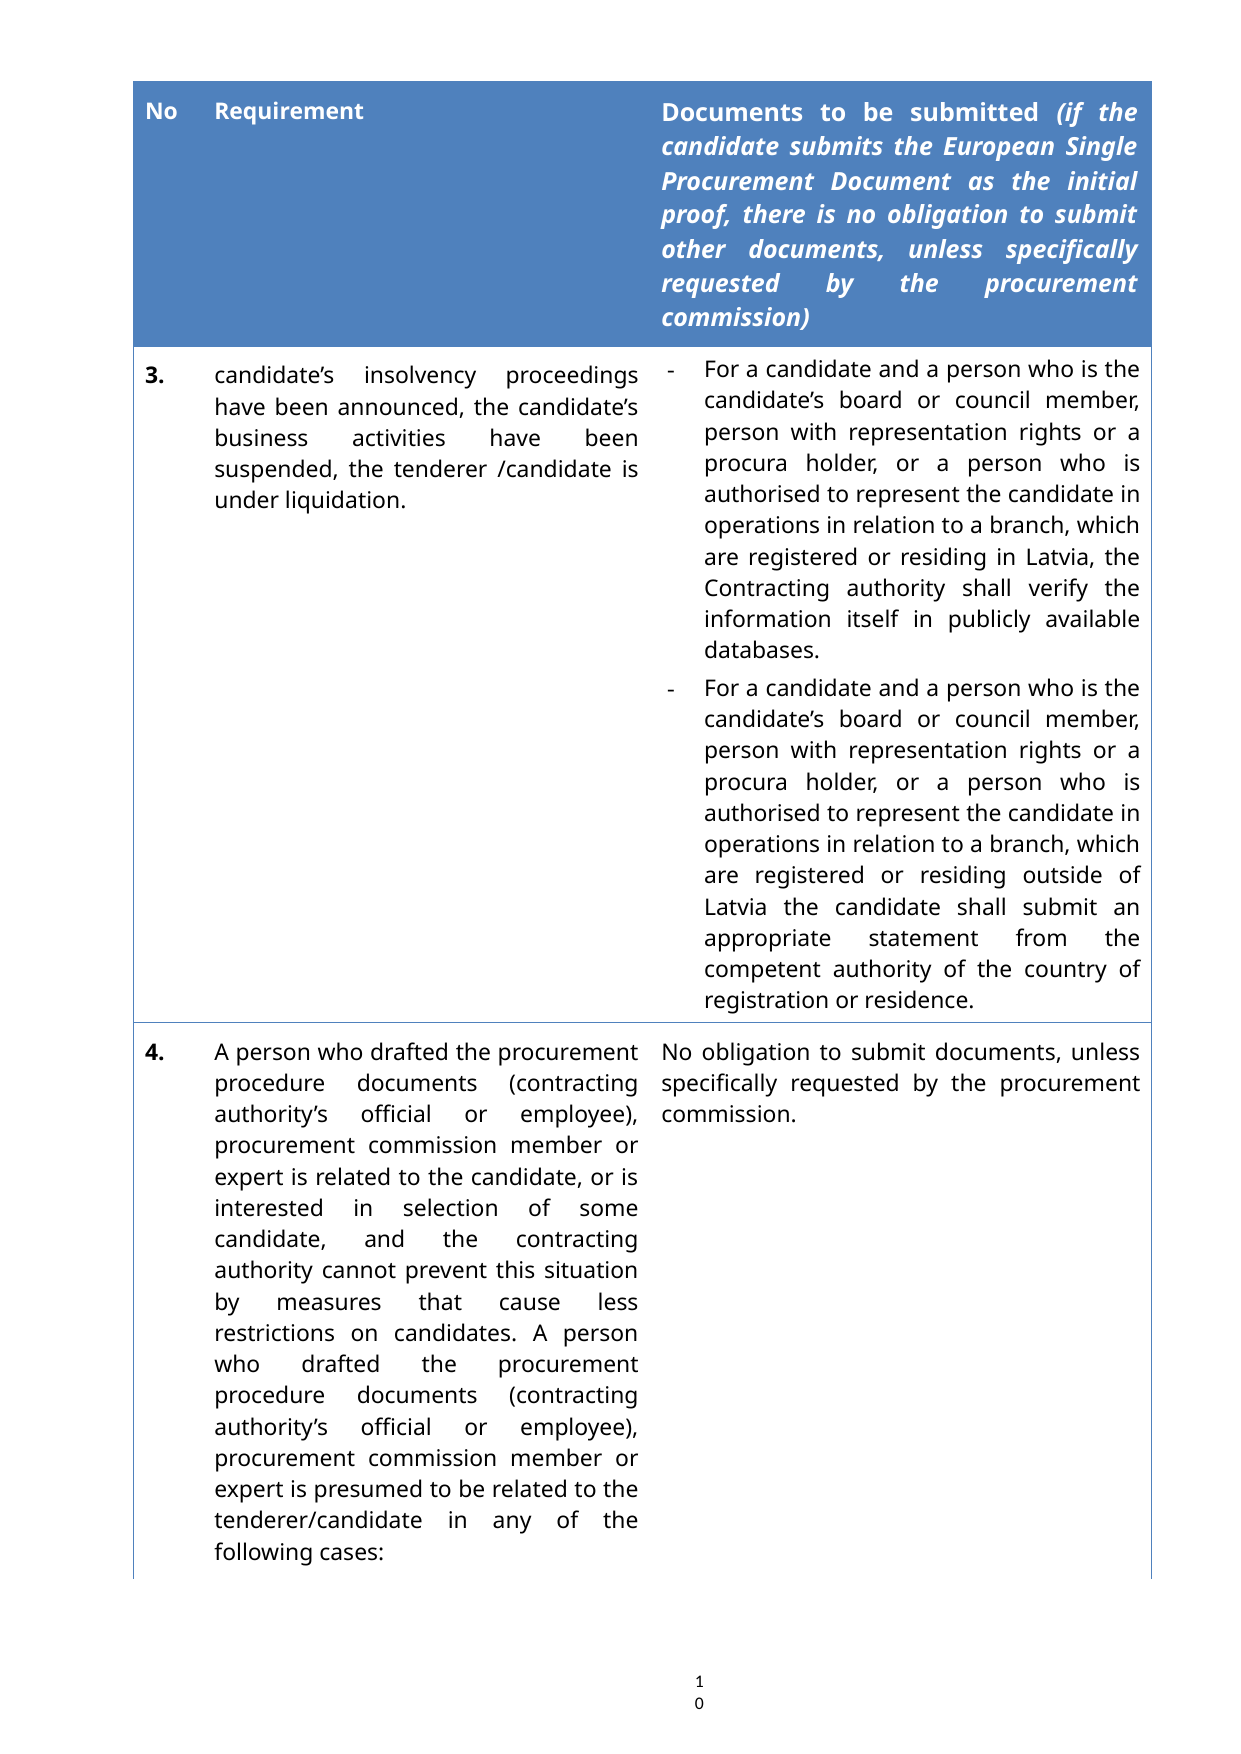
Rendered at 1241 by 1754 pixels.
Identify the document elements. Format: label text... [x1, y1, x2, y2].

table_cell [134, 1023, 203, 1579]
table_header Requirement [203, 83, 650, 346]
table_header Documents to be submitted (if the candidate submits the European Single Procurement Document as the initial proof, there is no obligation to submit other documents, unless specifically requested by the procurement commission) [650, 83, 1151, 346]
table_cell candidate’s insolvency proceedings have been announced, the candidate’s business activities have been suspended, the tenderer /candidate is under liquidation. [203, 347, 650, 1022]
table_header No [134, 83, 203, 346]
table_cell No obligation to submit documents, unless specifically requested by the procurement commission. [650, 1023, 1151, 1579]
table_cell [134, 347, 203, 1022]
